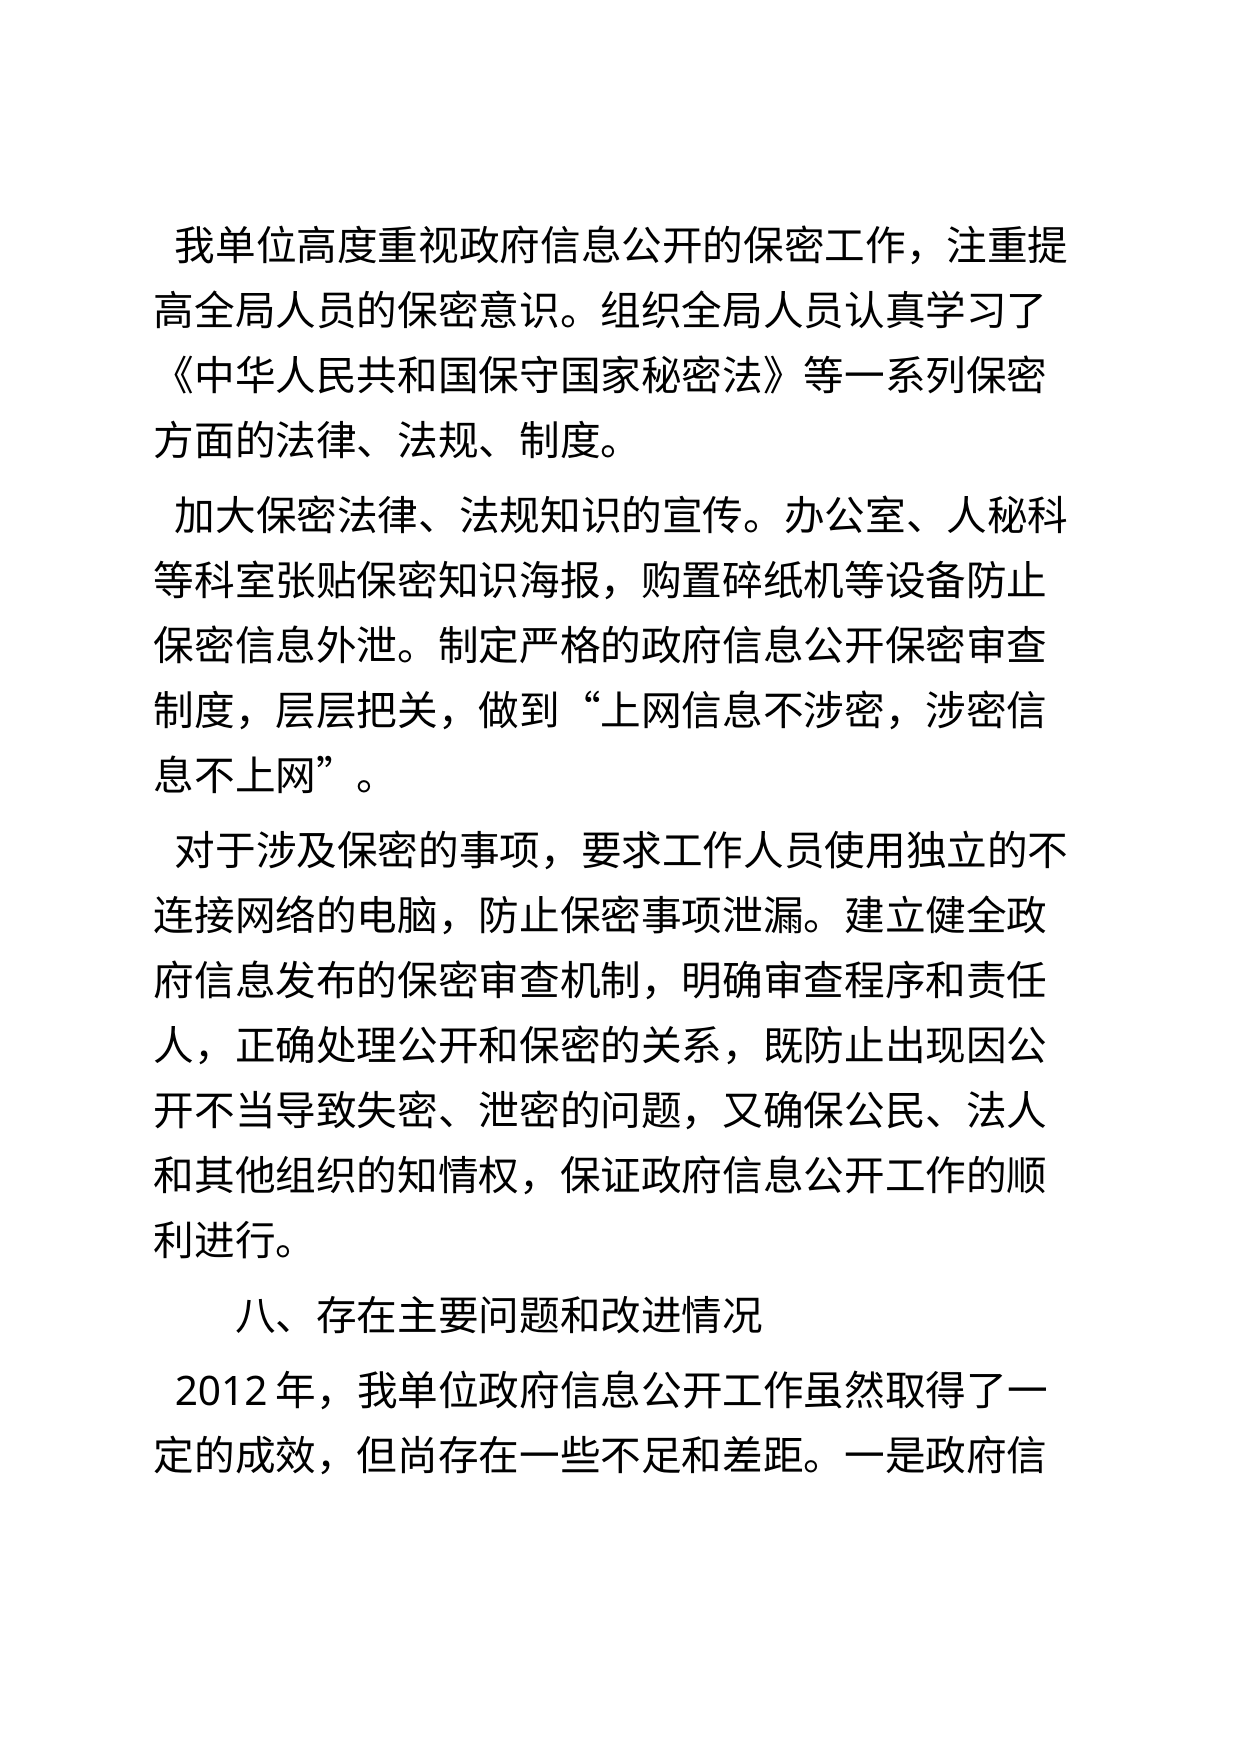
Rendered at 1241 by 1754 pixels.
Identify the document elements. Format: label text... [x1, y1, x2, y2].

text 我单位高度重视政府信息公开的保密工作，注重提高全局人员的保密意识。组织全局人员认真学习了《中华人民共和国保守国家秘密法》等一系列保密方面的法律、法规、制度。 [153, 211, 1087, 471]
text 对于涉及保密的事项，要求工作人员使用独立的不连接网络的电脑，防止保密事项泄漏。建立健全政府信息发布的保密审查机制，明确审查程序和责任人，正确处理公开和保密的关系，既防止出现因公开不当导致失密、泄密的问题，又确保公民、法人和其他组织的知情权，保证政府信息公开工作的顺利进行。 [153, 815, 1087, 1270]
text 加大保密法律、法规知识的宣传。办公室、人秘科等科室张贴保密知识海报，购置碎纸机等设备防止保密信息外泄。制定严格的政府信息公开保密审查制度，层层把关，做到“上网信息不涉密，涉密信息不上网”。 [153, 481, 1087, 806]
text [153, 1355, 1087, 1485]
text 八、存在主要问题和改进情况 [153, 1280, 1087, 1345]
